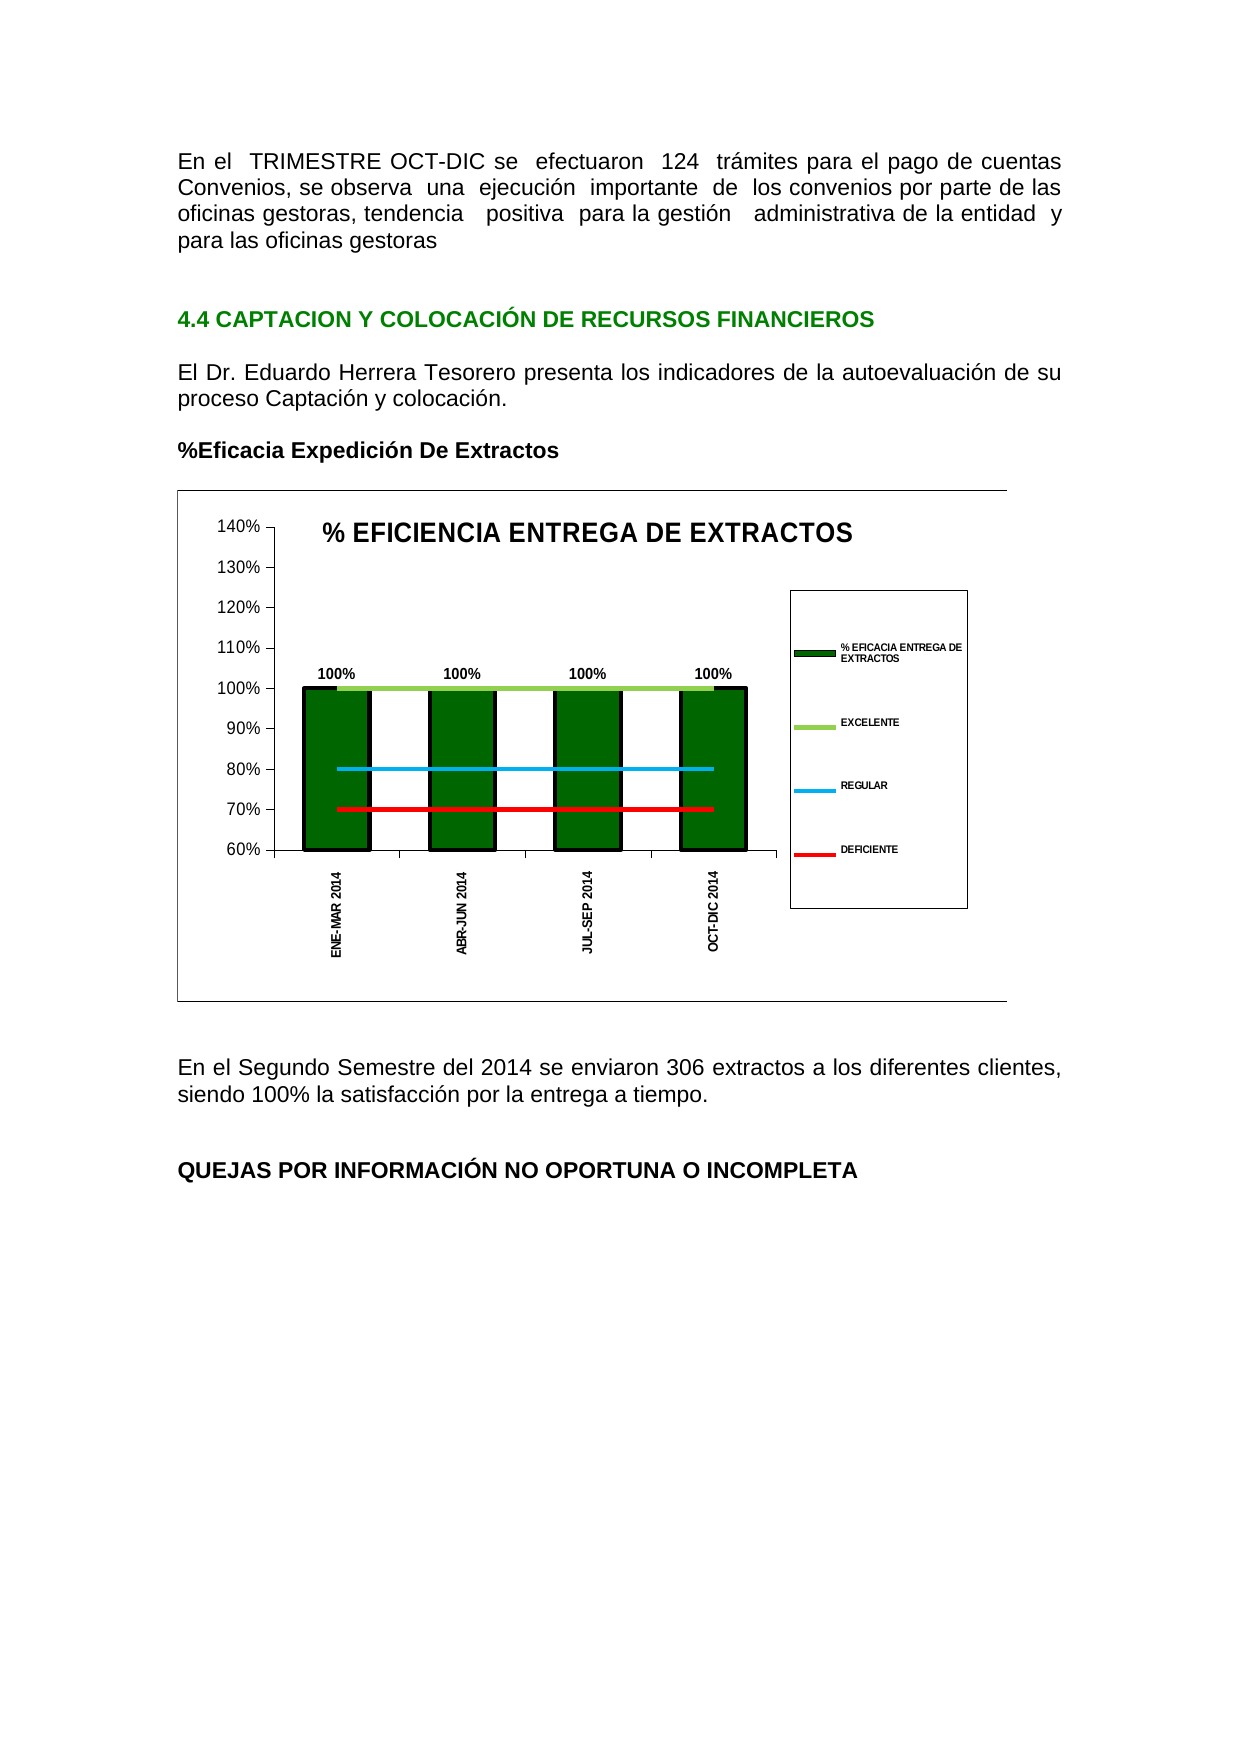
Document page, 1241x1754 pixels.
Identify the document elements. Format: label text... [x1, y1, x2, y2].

text 4.4 CAPTACION Y COLOCACIÓN DE RECURSOS FINANCIEROS [177, 306, 1063, 332]
text QUEJAS POR INFORMACIÓN NO OPORTUNA O INCOMPLETA [177, 1157, 1063, 1184]
text En el TRIMESTRE OCT-DIC se efectuaron 124 trámites para el pago de cuentas Convenios, se observa una ejecución importante de los convenios por parte de las oficinas gestoras, tendencia positiva para la gestión administrativa de la entidad y para las oficinas gestoras [177, 148, 1063, 253]
text El Dr. Eduardo Herrera Tesorero presenta los indicadores de la autoevaluación de su proceso Captación y colocación. [177, 358, 1063, 411]
text %Eficacia Expedición De Extractos [177, 437, 1063, 464]
text En el Segundo Semestre del 2014 se enviaron 306 extractos a los diferentes clientes, siendo 100% la satisfacción por la entrega a tiempo. [177, 1054, 1063, 1107]
